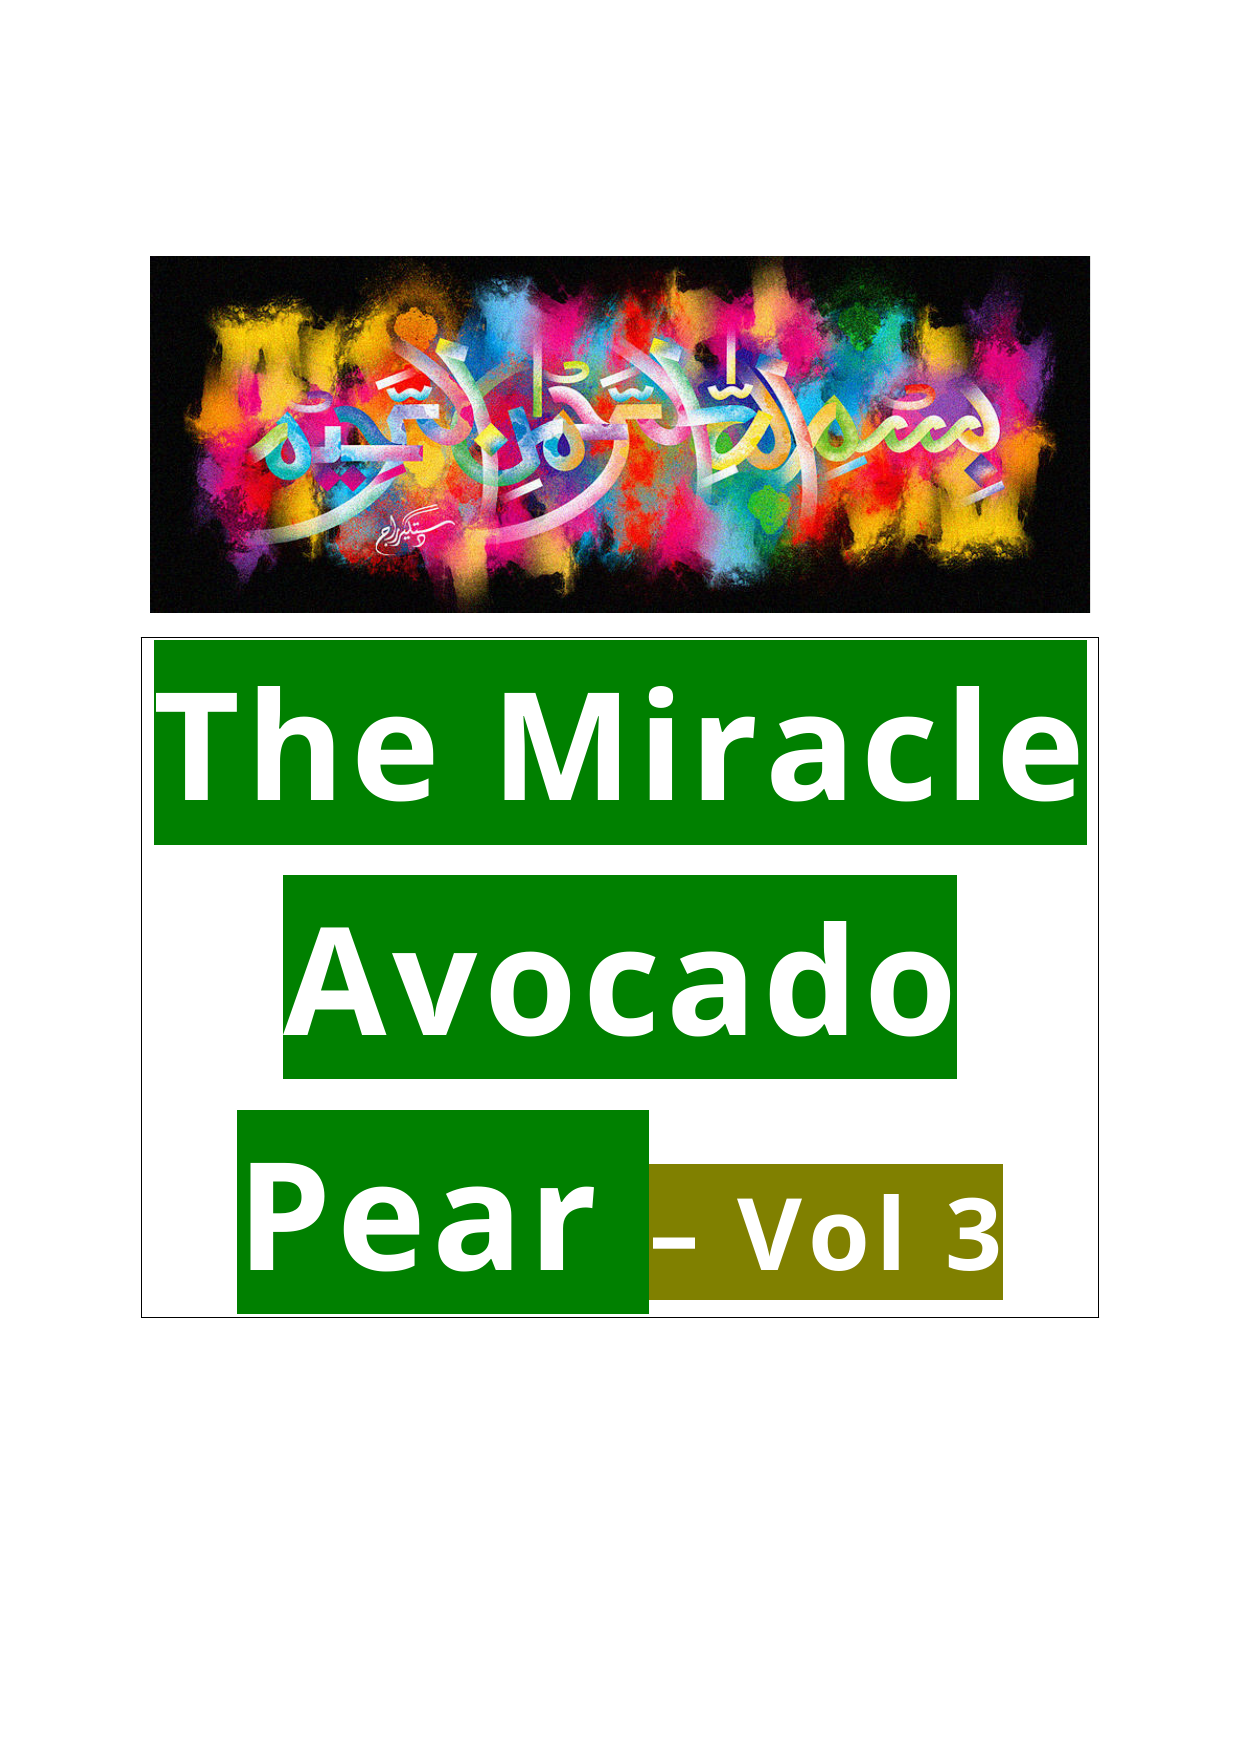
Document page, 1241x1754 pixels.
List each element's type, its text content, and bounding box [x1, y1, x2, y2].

text The Miracle Avocado Pear – Vol 3 [142, 638, 1098, 1317]
picture [150, 256, 1091, 613]
